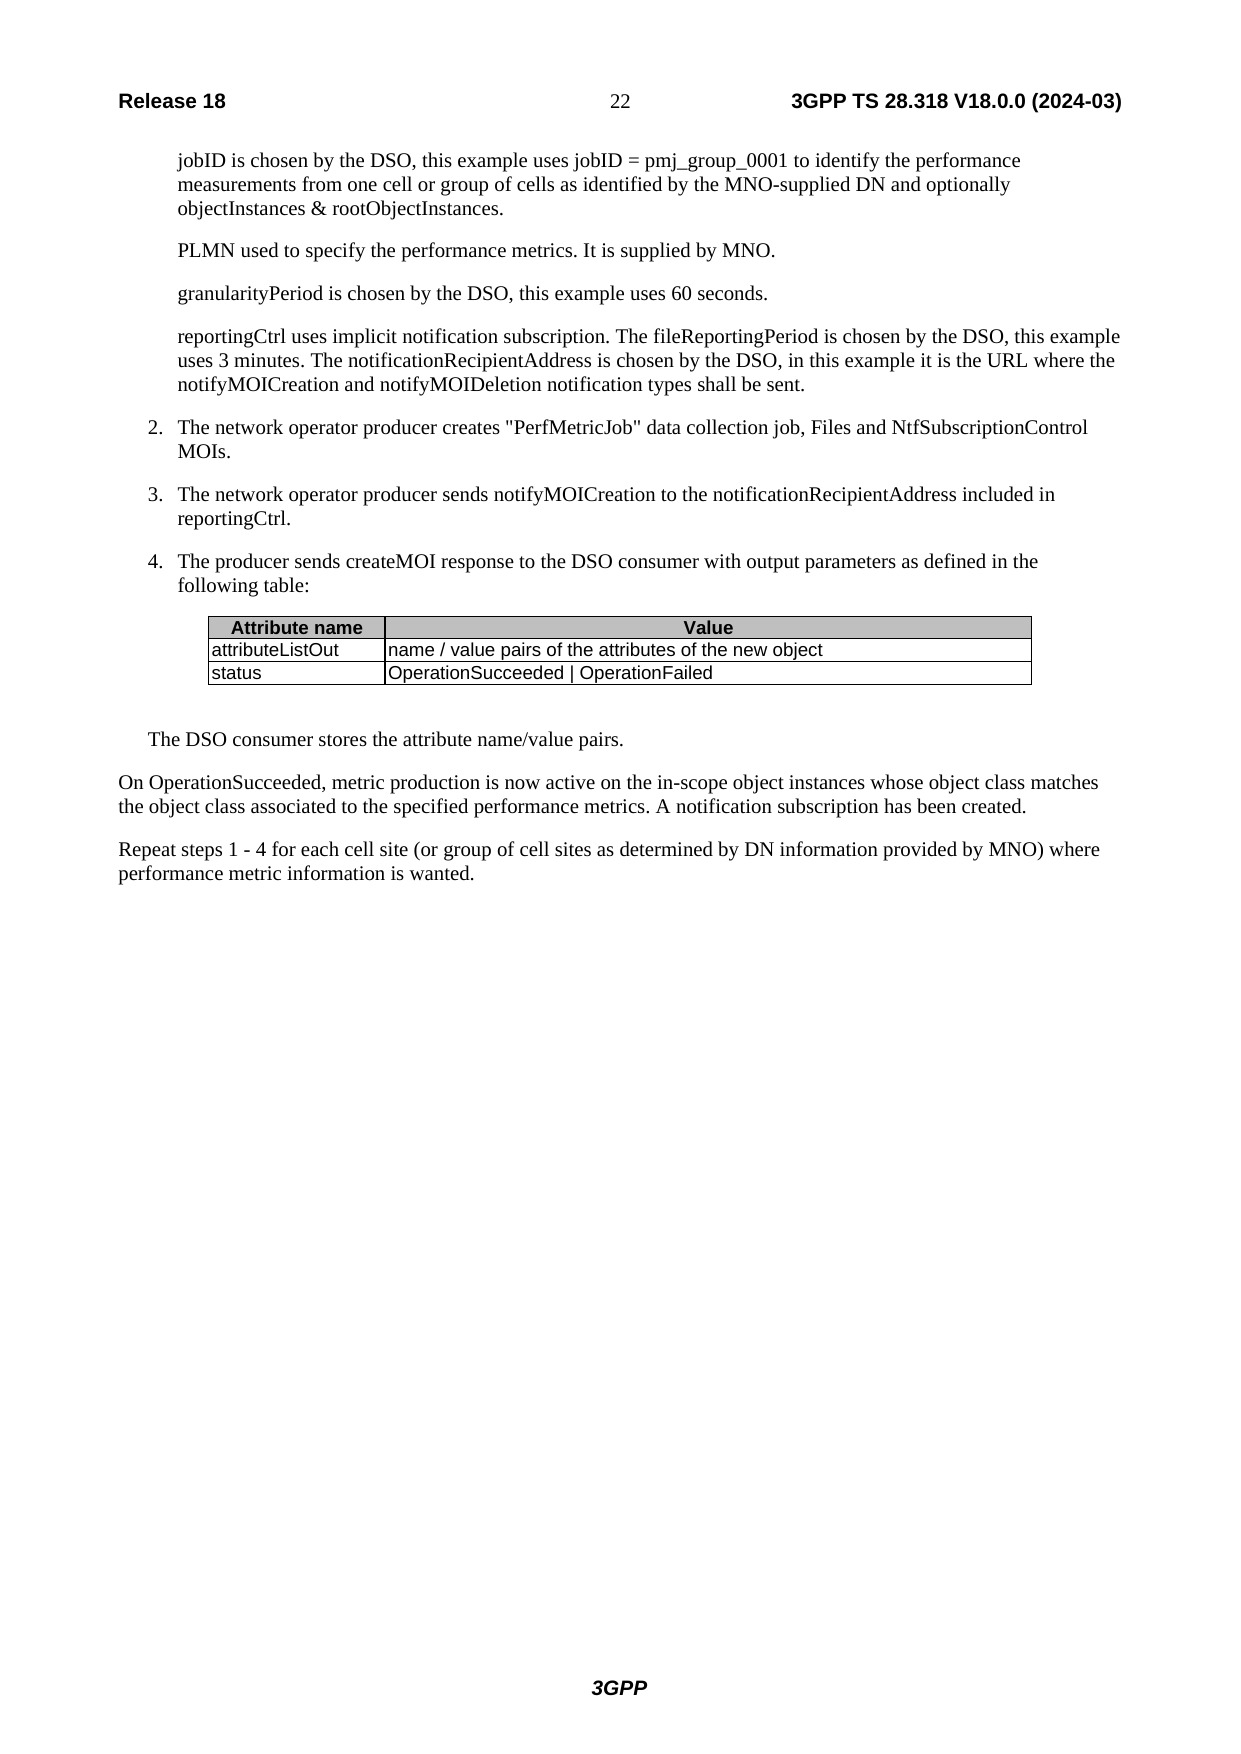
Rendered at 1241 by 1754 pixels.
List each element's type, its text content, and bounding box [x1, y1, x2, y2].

text PLMN used to specify the performance metrics. It is supplied by MNO. [148, 238, 1122, 262]
text granularityPeriod is chosen by the DSO, this example uses 60 seconds. [148, 281, 1122, 305]
text 2. The network operator producer creates "PerfMetricJob" data collection job, Files and NtfSubscriptionControl MOIs. [148, 415, 1122, 463]
text 3. The network operator producer sends notifyMOICreation to the notificationRecipientAddress included in reportingCtrl. [148, 482, 1122, 530]
text jobID is chosen by the DSO, this example uses jobID = pmj_group_0001 to identify the performance measurements from one cell or group of cells as identified by the MNO-supplied DN and optionally objectInstances & rootObjectInstances. [148, 147, 1122, 220]
table_cell OperationSucceeded | OperationFailed [386, 662, 1031, 683]
table_header Attribute name [209, 617, 384, 638]
text reportingCtrl uses implicit notification subscription. The fileReportingPeriod is chosen by the DSO, this example uses 3 minutes. The notificationRecipientAddress is chosen by the DSO, in this example it is the URL where the notifyMOICreation and notifyMOIDeletion notification types shall be sent. [148, 324, 1122, 396]
text 4. The producer sends createMOI response to the DSO consumer with output parameters as defined in the following table: [148, 549, 1122, 597]
table_header Value [386, 617, 1031, 638]
table_cell attributeListOut [209, 639, 384, 661]
text On OperationSucceeded, metric production is now active on the in-scope object instances whose object class matches the object class associated to the specified performance metrics. A notification subscription has been created. [118, 770, 1122, 818]
table_cell status [209, 662, 384, 683]
text Repeat steps 1 - 4 for each cell site (or group of cell sites as determined by DN information provided by MNO) where performance metric information is wanted. [118, 837, 1122, 885]
table_cell name / value pairs of the attributes of the new object [386, 639, 1031, 661]
text The DSO consumer stores the attribute name/value pairs. [148, 727, 1122, 751]
